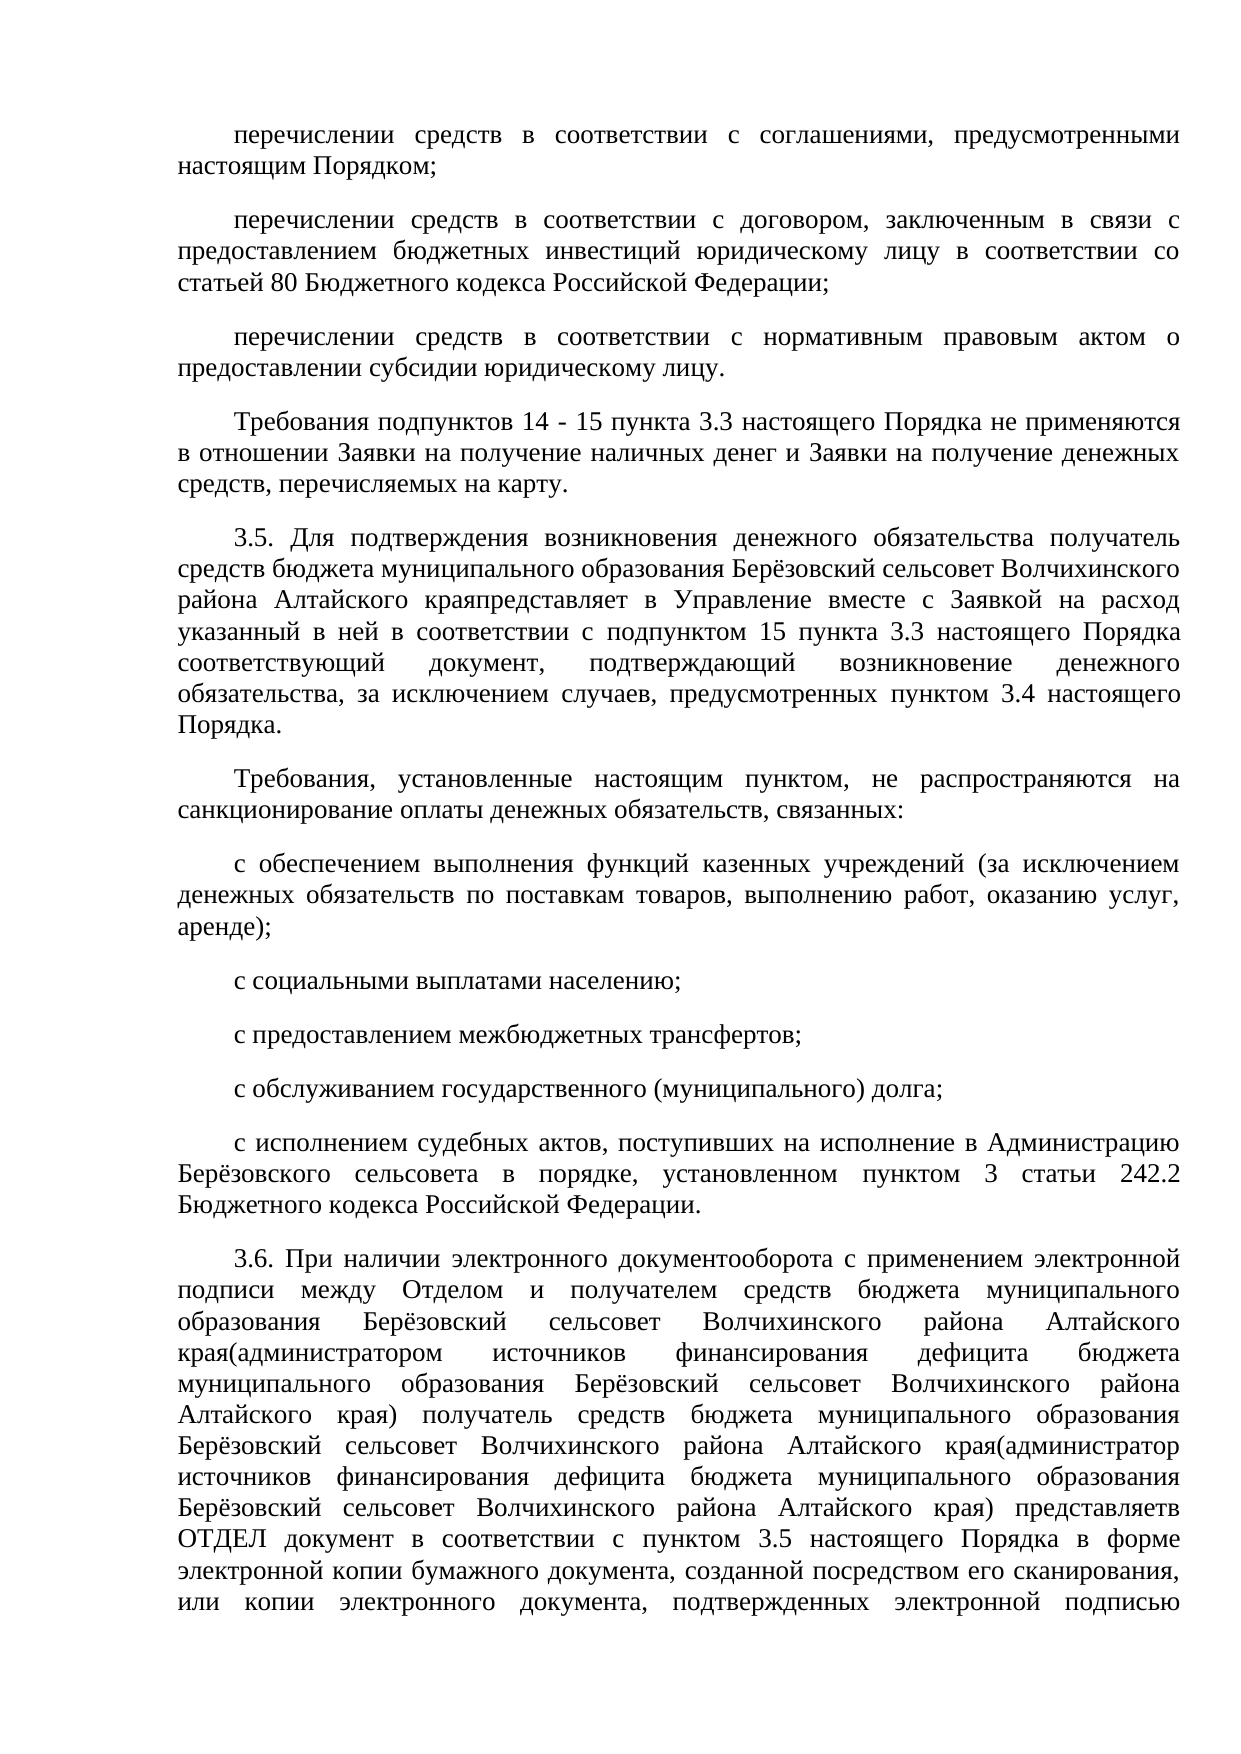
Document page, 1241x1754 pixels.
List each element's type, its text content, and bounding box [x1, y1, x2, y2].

text с обслуживанием государственного (муниципального) долга; [177, 1072, 1181, 1103]
text с исполнением судебных актов, поступивших на исполнение в Администрацию Берёзовского сельсовета в порядке, установленном пунктом 3 статьи 242.2 Бюджетного кодекса Российской Федерации. [177, 1126, 1181, 1219]
text перечислении средств в соответствии с соглашениями, предусмотренными настоящим Порядком; [177, 118, 1181, 180]
text Требования, установленные настоящим пунктом, не распространяются на санкционирование оплаты денежных обязательств, связанных: [177, 762, 1181, 824]
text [177, 1242, 1181, 1616]
text 3.5. Для подтверждения возникновения денежного обязательства получатель средств бюджета муниципального образования Берёзовский сельсовет Волчихинского района Алтайского краяпредставляет в Управление вместе с Заявкой на расход указанный в ней в соответствии с подпунктом 15 пункта 3.3 настоящего Порядка соответствующий документ, подтверждающий возникновение денежного обязательства, за исключением случаев, предусмотренных пунктом 3.4 настоящего Порядка. [177, 521, 1181, 739]
text перечислении средств в соответствии с договором, заключенным в связи с предоставлением бюджетных инвестиций юридическому лицу в соответствии со статьей 80 Бюджетного кодекса Российской Федерации; [177, 203, 1181, 297]
text Требования подпунктов 14 - 15 пункта 3.3 настоящего Порядка не применяются в отношении Заявки на получение наличных денег и Заявки на получение денежных средств, перечисляемых на карту. [177, 405, 1181, 498]
text перечислении средств в соответствии с нормативным правовым актом о предоставлении субсидии юридическому лицу. [177, 320, 1181, 382]
text с предоставлением межбюджетных трансфертов; [177, 1018, 1181, 1049]
text с социальными выплатами населению; [177, 964, 1181, 995]
text с обеспечением выполнения функций казенных учреждений (за исключением денежных обязательств по поставкам товаров, выполнению работ, оказанию услуг, аренде); [177, 847, 1181, 941]
